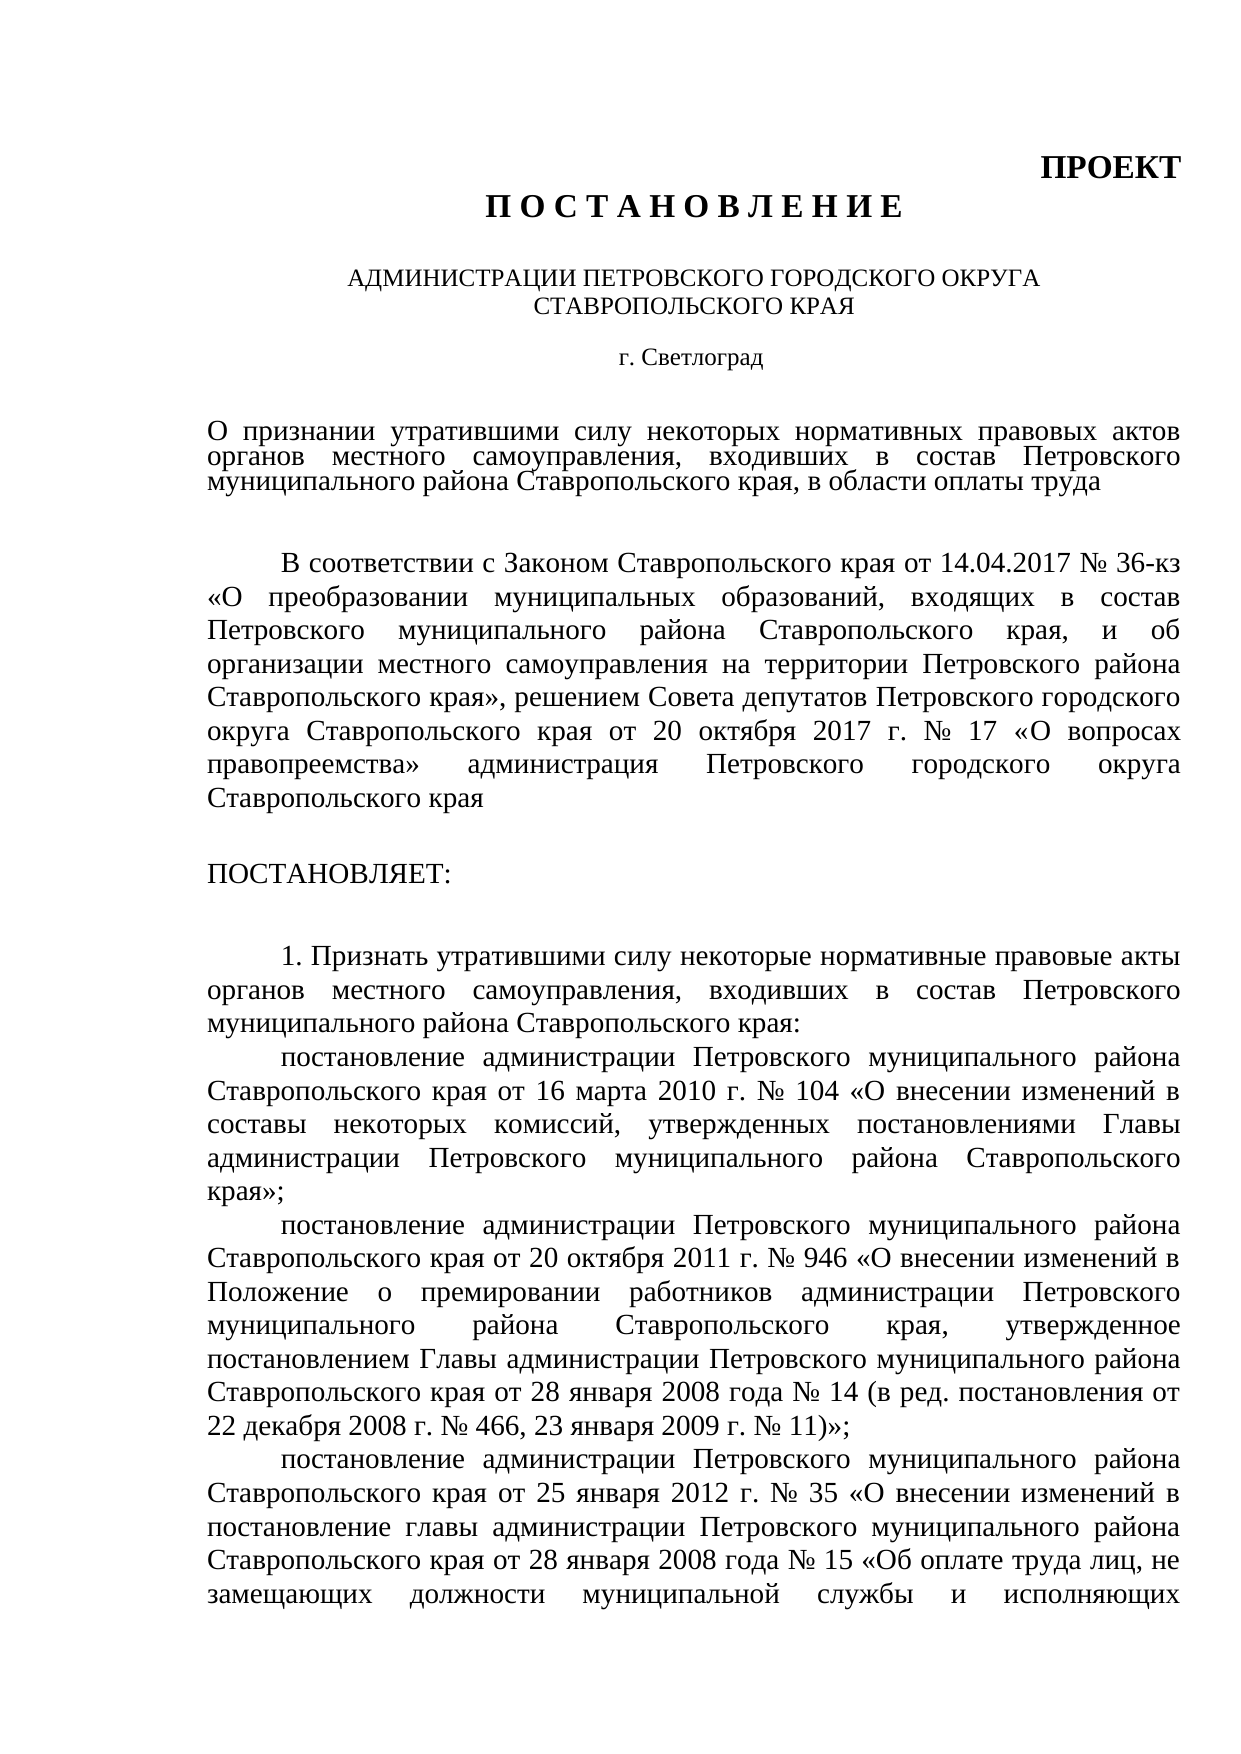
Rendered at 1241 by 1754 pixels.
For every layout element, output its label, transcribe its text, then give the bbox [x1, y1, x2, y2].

text постановление администрации Петровского муниципального района Ставропольского края от 20 октября 2011 г. № 946 «О внесении изменений в Положение о премировании работников администрации Петровского муниципального района Ставропольского края, утвержденное постановлением Главы администрации Петровского муниципального района Ставропольского края от 28 января 2008 года № 14 (в ред. постановления от 22 декабря 2008 г. № 466, 23 января 2009 г. № 11)»; [207, 1207, 1181, 1442]
text В соответствии с Законом Ставропольского края от 14.04.2017 № 36-кз «О преобразовании муниципальных образований, входящих в состав Петровского муниципального района Ставропольского края, и об организации местного самоуправления на территории Петровского района Ставропольского края», решением Совета депутатов Петровского городского округа Ставропольского края от 20 октября 2017 г. № 17 «О вопросах правопреемства» администрация Петровского городского округа Ставропольского края [207, 545, 1181, 813]
text постановление администрации Петровского муниципального района Ставропольского края от 16 марта 2010 г. № 104 «О внесении изменений в составы некоторых комиссий, утвержденных постановлениями Главы администрации Петровского муниципального района Ставропольского края»; [207, 1039, 1181, 1207]
text П О С Т А Н О В Л Е Н И Е [207, 186, 1181, 224]
text О признании утратившими силу некоторых нормативных правовых актов органов местного самоуправления, входивших в состав Петровского муниципального района Ставропольского края, в области оплаты труда [207, 420, 1181, 495]
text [207, 1442, 1181, 1609]
text СТАВРОПОЛЬСКОГО КРАЯ [207, 291, 1181, 320]
text ПОСТАНОВЛЯЕТ: [207, 863, 1181, 888]
text АДМИНИСТРАЦИИ ПЕТРОВСКОГО ГОРОДСКОГО ОКРУГА [207, 263, 1181, 291]
text г. Светлоград [207, 345, 1181, 370]
text ПРОЕКТ [207, 148, 1181, 186]
text 1. Признать утратившими силу некоторые нормативные правовые акты органов местного самоуправления, входивших в состав Петровского муниципального района Ставропольского края: [207, 938, 1181, 1039]
